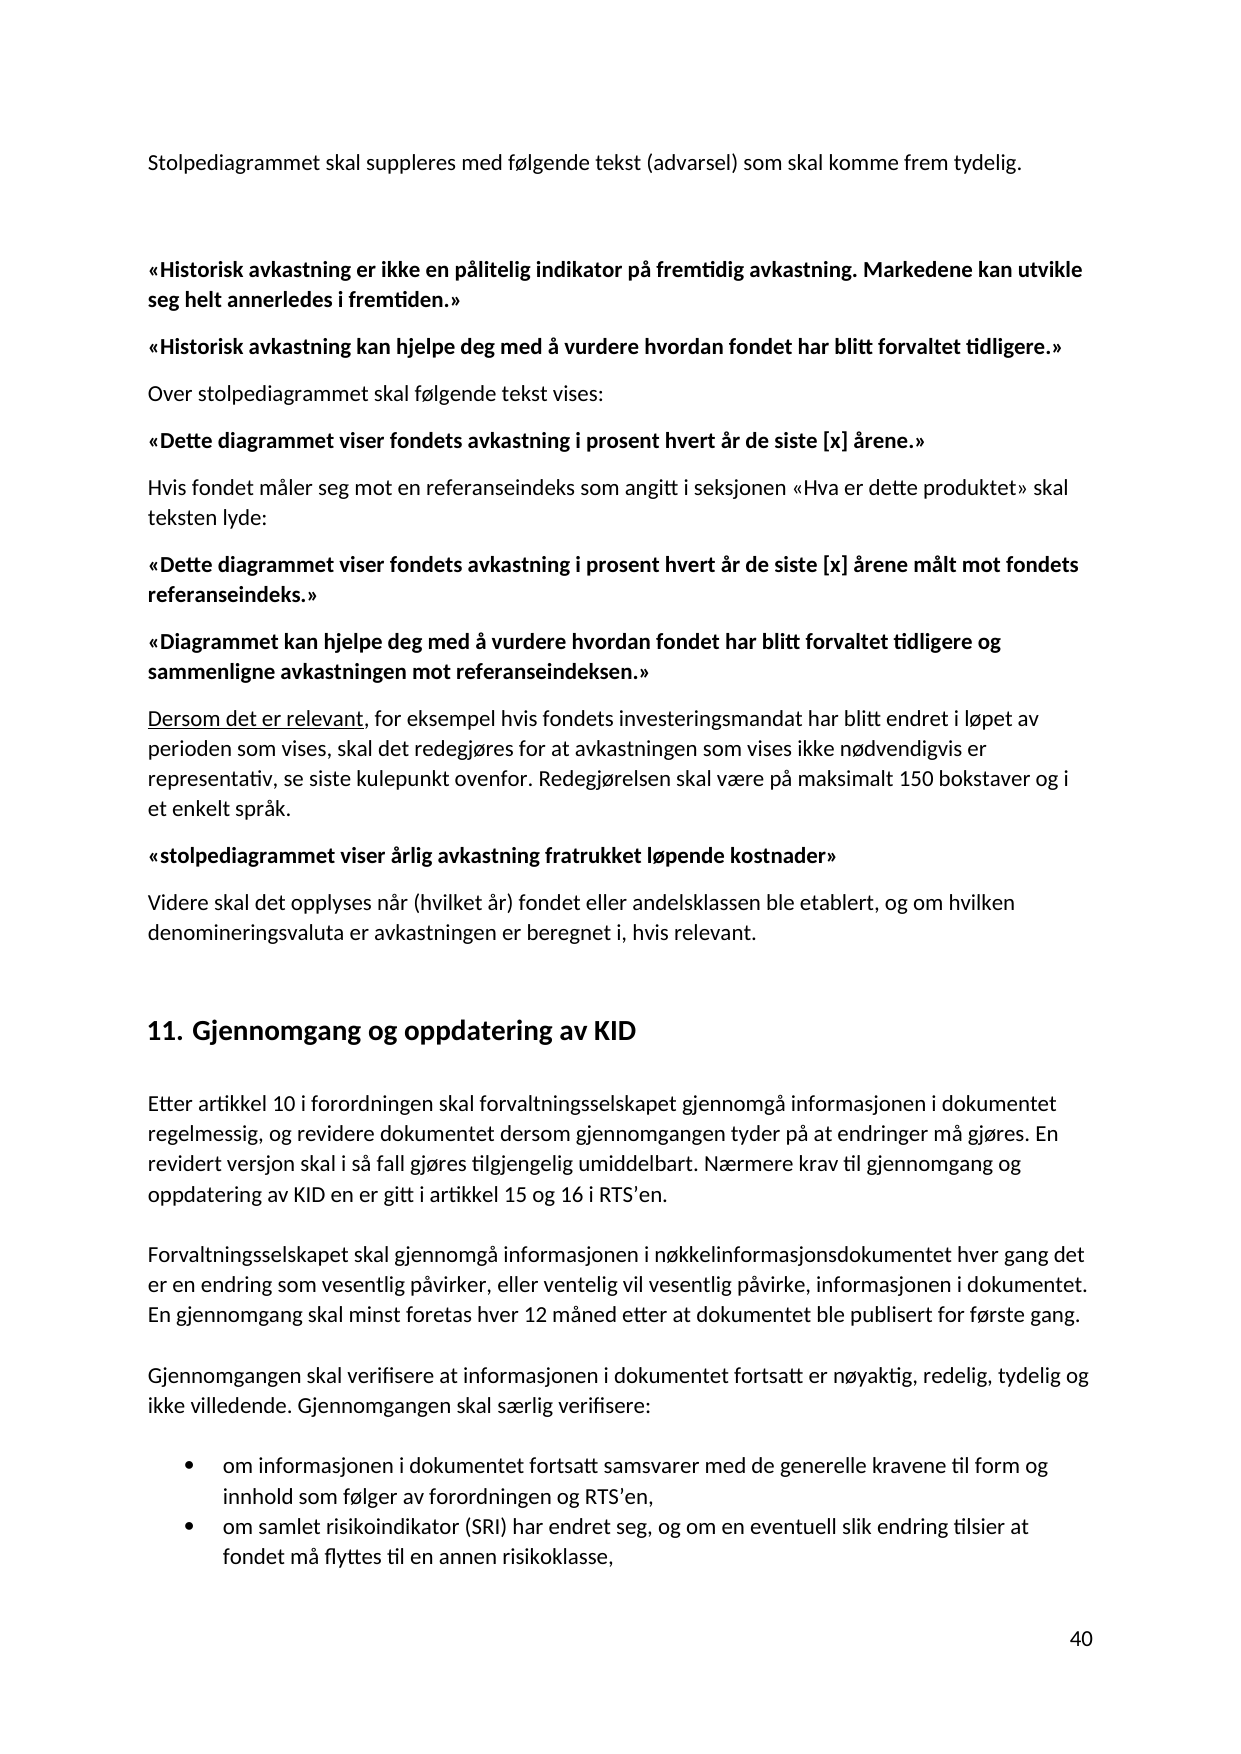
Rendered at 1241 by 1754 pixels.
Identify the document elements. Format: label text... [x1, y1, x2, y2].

list om samlet risikoindikator (SRI) har endret seg, og om en eventuell slik endring tilsier at fondet må flyttes til en annen risikoklasse, [185, 1512, 1093, 1570]
list Etter artikkel 10 i forordningen skal forvaltningsselskapet gjennomgå informasjonen i dokumentet regelmessig, og revidere dokumentet dersom gjennomgangen tyder på at endringer må gjøres. En revidert versjon skal i så fall gjøres tilgjengelig umiddelbart. Nærmere krav til gjennomgang og oppdatering av KID en er gitt i artikkel 15 og 16 i RTS’en. [148, 1089, 1093, 1208]
text «Historisk avkastning kan hjelpe deg med å vurdere hvordan fondet har blitt forvaltet tidligere.» [148, 332, 1093, 360]
text «Diagrammet kan hjelpe deg med å vurdere hvordan fondet har blitt forvaltet tidligere og sammenligne avkastningen mot referanseindeksen.» [148, 627, 1093, 685]
list Gjennomgang og oppdatering av KID [146, 1012, 1093, 1048]
text Dersom det er relevant, for eksempel hvis fondets investeringsmandat har blitt endret i løpet av perioden som vises, skal det redegjøres for at avkastningen som vises ikke nødvendigvis er representativ, se siste kulepunkt ovenfor. Redegjørelsen skal være på maksimalt 150 bokstaver og i et enkelt språk. [148, 704, 1093, 822]
text Videre skal det opplyses når (hvilket år) fondet eller andelsklassen ble etablert, og om hvilken denomineringsvaluta er avkastningen er beregnet i, hvis relevant. [148, 888, 1093, 946]
text «stolpediagrammet viser årlig avkastning fratrukket løpende kostnader» [148, 841, 1093, 869]
text «Dette diagrammet viser fondets avkastning i prosent hvert år de siste [x] årene målt mot fondets referanseindeks.» [148, 550, 1093, 608]
list Gjennomgangen skal verifisere at informasjonen i dokumentet fortsatt er nøyaktig, redelig, tydelig og ikke villedende. Gjennomgangen skal særlig verifisere: [148, 1361, 1093, 1419]
text Over stolpediagrammet skal følgende tekst vises: [148, 379, 1093, 407]
text Hvis fondet måler seg mot en referanseindeks som angitt i seksjonen «Hva er dette produktet» skal teksten lyde: [148, 473, 1093, 531]
list om informasjonen i dokumentet fortsatt samsvarer med de generelle kravene til form og innhold som følger av forordningen og RTS’en, [185, 1452, 1093, 1510]
list Forvaltningsselskapet skal gjennomgå informasjonen i nøkkelinformasjonsdokumentet hver gang det er en endring som vesentlig påvirker, eller ventelig vil vesentlig påvirke, informasjonen i dokumentet. En gjennomgang skal minst foretas hver 12 måned etter at dokumentet ble publisert for første gang. [148, 1240, 1093, 1328]
text «Historisk avkastning er ikke en pålitelig indikator på fremtidig avkastning. Markedene kan utvikle seg helt annerledes i fremtiden.» [148, 255, 1093, 313]
list Stolpediagrammet skal suppleres med følgende tekst (advarsel) som skal komme frem tydelig. [148, 148, 1093, 176]
text «Dette diagrammet viser fondets avkastning i prosent hvert år de siste [x] årene.» [148, 426, 1093, 454]
